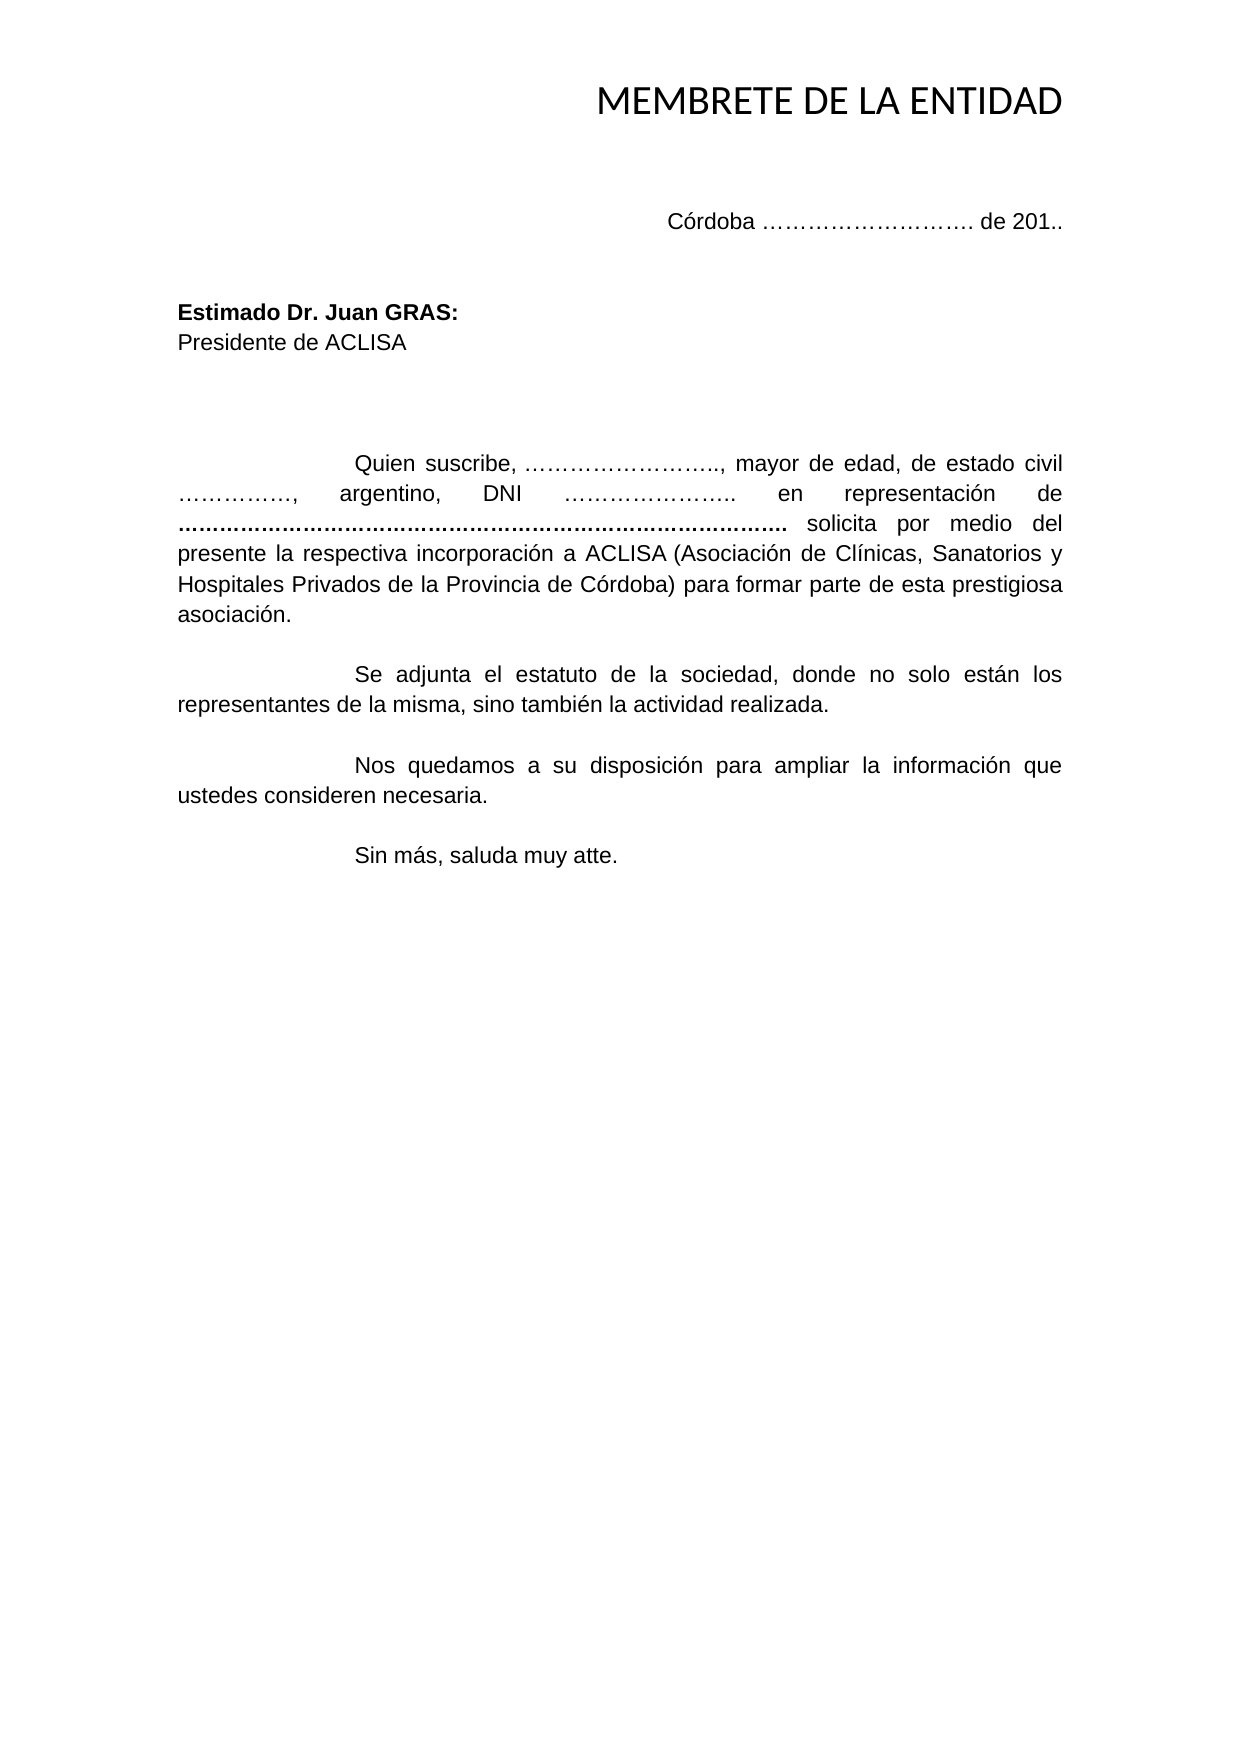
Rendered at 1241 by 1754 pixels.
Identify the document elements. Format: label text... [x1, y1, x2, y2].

text Estimado Dr. Juan GRAS: [177, 299, 1063, 325]
text Sin más, saluda muy atte. [177, 842, 1063, 869]
text Se adjunta el estatuto de la sociedad, donde no solo están los representantes de la misma, sino también la actividad realizada. [177, 661, 1063, 718]
text Quien suscribe, …………………….., mayor de edad, de estado civil ……………, argentino, DNI ………………….. en representación de ……………………………………………………………………………. solicita por medio del presente la respectiva incorporación a ACLISA (Asociación de Clínicas, Sanatorios y Hospitales Privados de la Provincia de Córdoba) para formar parte de esta prestigiosa asociación. [177, 450, 1063, 627]
text Nos quedamos a su disposición para ampliar la información que ustedes consideren necesaria. [177, 752, 1063, 808]
text Presidente de ACLISA [177, 329, 1063, 355]
text Córdoba ………………………. de 201.. [177, 208, 1063, 234]
